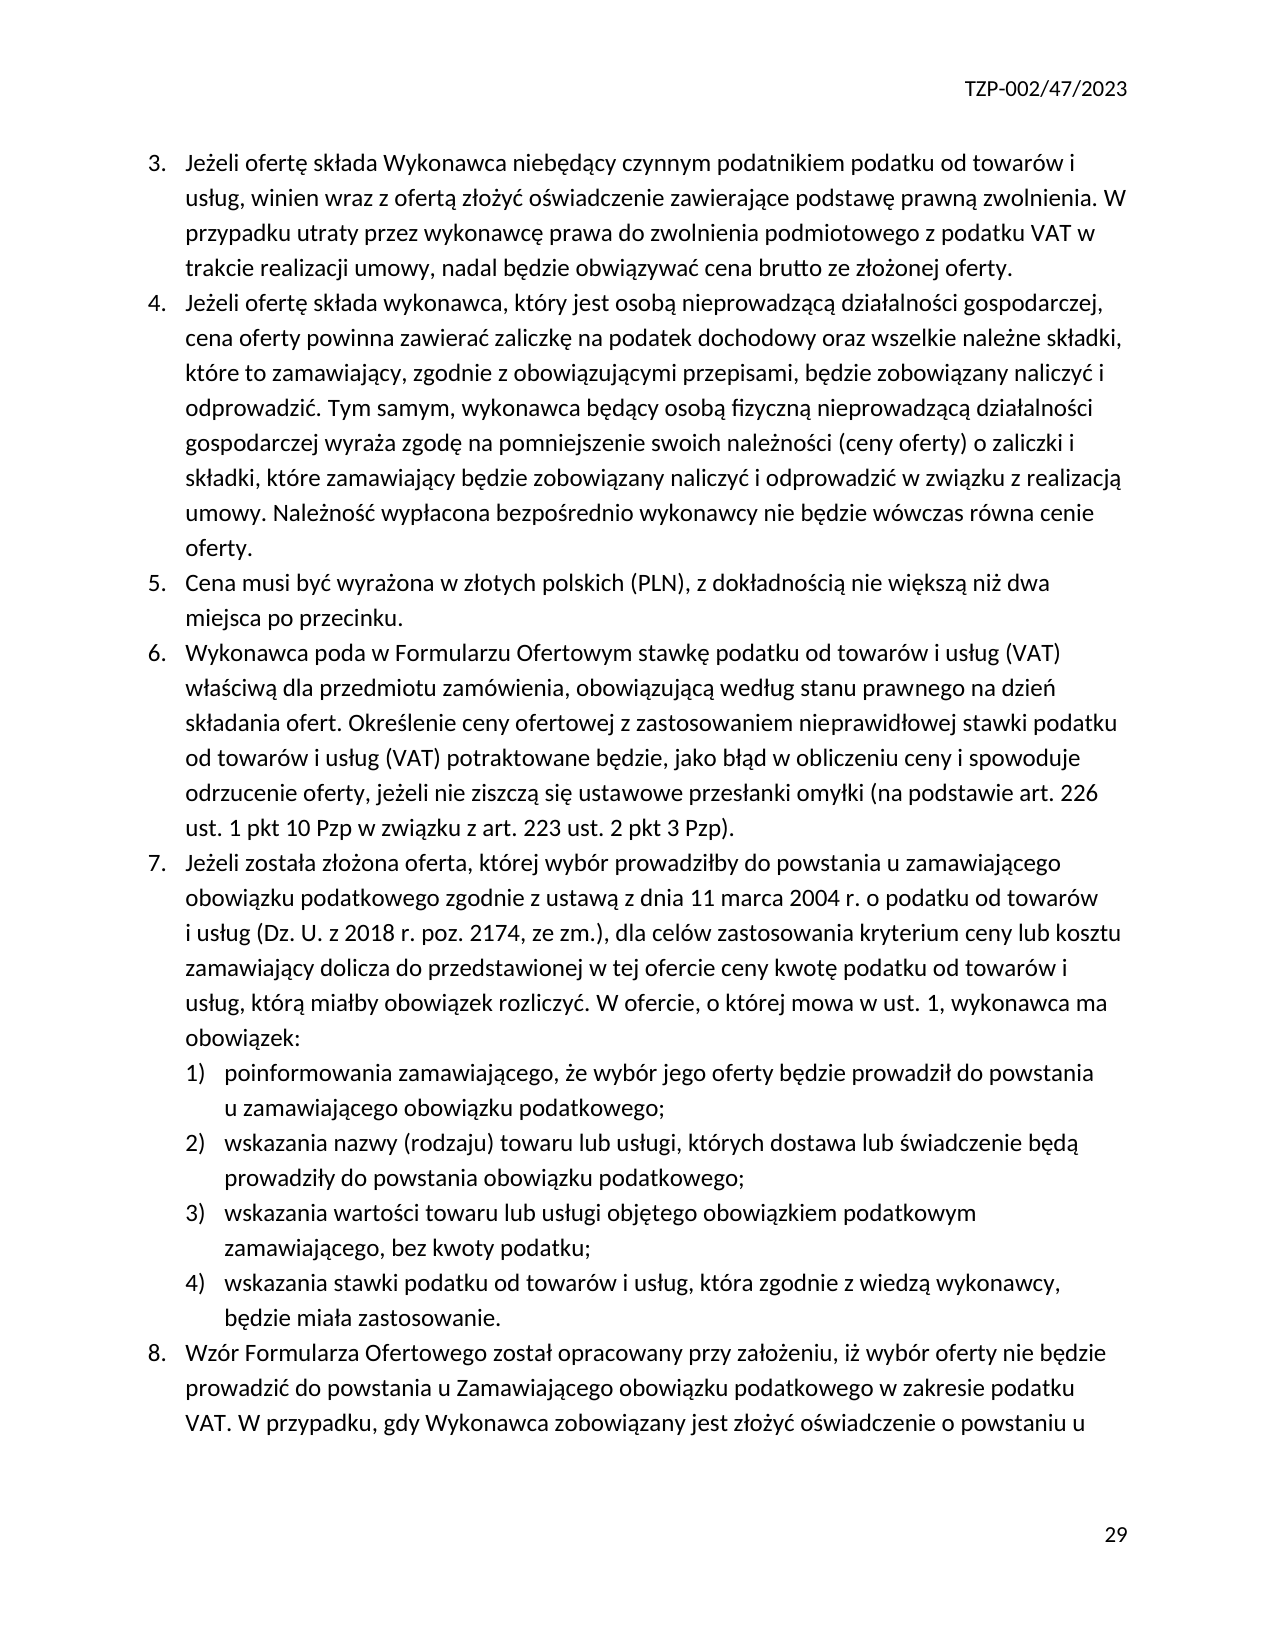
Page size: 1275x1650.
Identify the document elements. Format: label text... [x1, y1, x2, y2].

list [148, 1338, 1127, 1438]
list poinformowania zamawiającego, że wybór jego oferty będzie prowadził do powstania u zamawiającego obowiązku podatkowego; [185, 1058, 1127, 1123]
list Cena musi być wyrażona w złotych polskich (PLN), z dokładnością nie większą niż dwa miejsca po przecinku. [148, 568, 1127, 633]
list Wykonawca poda w Formularzu Ofertowym stawkę podatku od towarów i usług (VAT) właściwą dla przedmiotu zamówienia, obowiązującą według stanu prawnego na dzień składania ofert. Określenie ceny ofertowej z zastosowaniem nieprawidłowej stawki podatku od towarów i usług (VAT) potraktowane będzie, jako błąd w obliczeniu ceny i spowoduje odrzucenie oferty, jeżeli nie ziszczą się ustawowe przesłanki omyłki (na podstawie art. 226 ust. 1 pkt 10 Pzp w związku z art. 223 ust. 2 pkt 3 Pzp). [148, 638, 1127, 843]
list wskazania stawki podatku od towarów i usług, która zgodnie z wiedzą wykonawcy, będzie miała zastosowanie. [185, 1268, 1127, 1333]
list wskazania wartości towaru lub usługi objętego obowiązkiem podatkowym zamawiającego, bez kwoty podatku; [185, 1198, 1127, 1263]
list wskazania nazwy (rodzaju) towaru lub usługi, których dostawa lub świadczenie będą prowadziły do powstania obowiązku podatkowego; [185, 1128, 1127, 1193]
list Jeżeli ofertę składa wykonawca, który jest osobą nieprowadzącą działalności gospodarczej, cena oferty powinna zawierać zaliczkę na podatek dochodowy oraz wszelkie należne składki, które to zamawiający, zgodnie z obowiązującymi przepisami, będzie zobowiązany naliczyć i odprowadzić. Tym samym, wykonawca będący osobą fizyczną nieprowadzącą działalności gospodarczej wyraża zgodę na pomniejszenie swoich należności (ceny oferty) o zaliczki i składki, które zamawiający będzie zobowiązany naliczyć i odprowadzić w związku z realizacją umowy. Należność wypłacona bezpośrednio wykonawcy nie będzie wówczas równa cenie oferty. [148, 288, 1127, 563]
list Jeżeli została złożona oferta, której wybór prowadziłby do powstania u zamawiającego obowiązku podatkowego zgodnie z ustawą z dnia 11 marca 2004 r. o podatku od towarów i usług (Dz. U. z 2018 r. poz. 2174, ze zm.), dla celów zastosowania kryterium ceny lub kosztu zamawiający dolicza do przedstawionej w tej ofercie ceny kwotę podatku od towarów i usług, którą miałby obowiązek rozliczyć. W ofercie, o której mowa w ust. 1, wykonawca ma obowiązek: [148, 848, 1127, 1053]
list Jeżeli ofertę składa Wykonawca niebędący czynnym podatnikiem podatku od towarów i usług, winien wraz z ofertą złożyć oświadczenie zawierające podstawę prawną zwolnienia. W przypadku utraty przez wykonawcę prawa do zwolnienia podmiotowego z podatku VAT w trakcie realizacji umowy, nadal będzie obwiązywać cena brutto ze złożonej oferty. [148, 148, 1127, 283]
